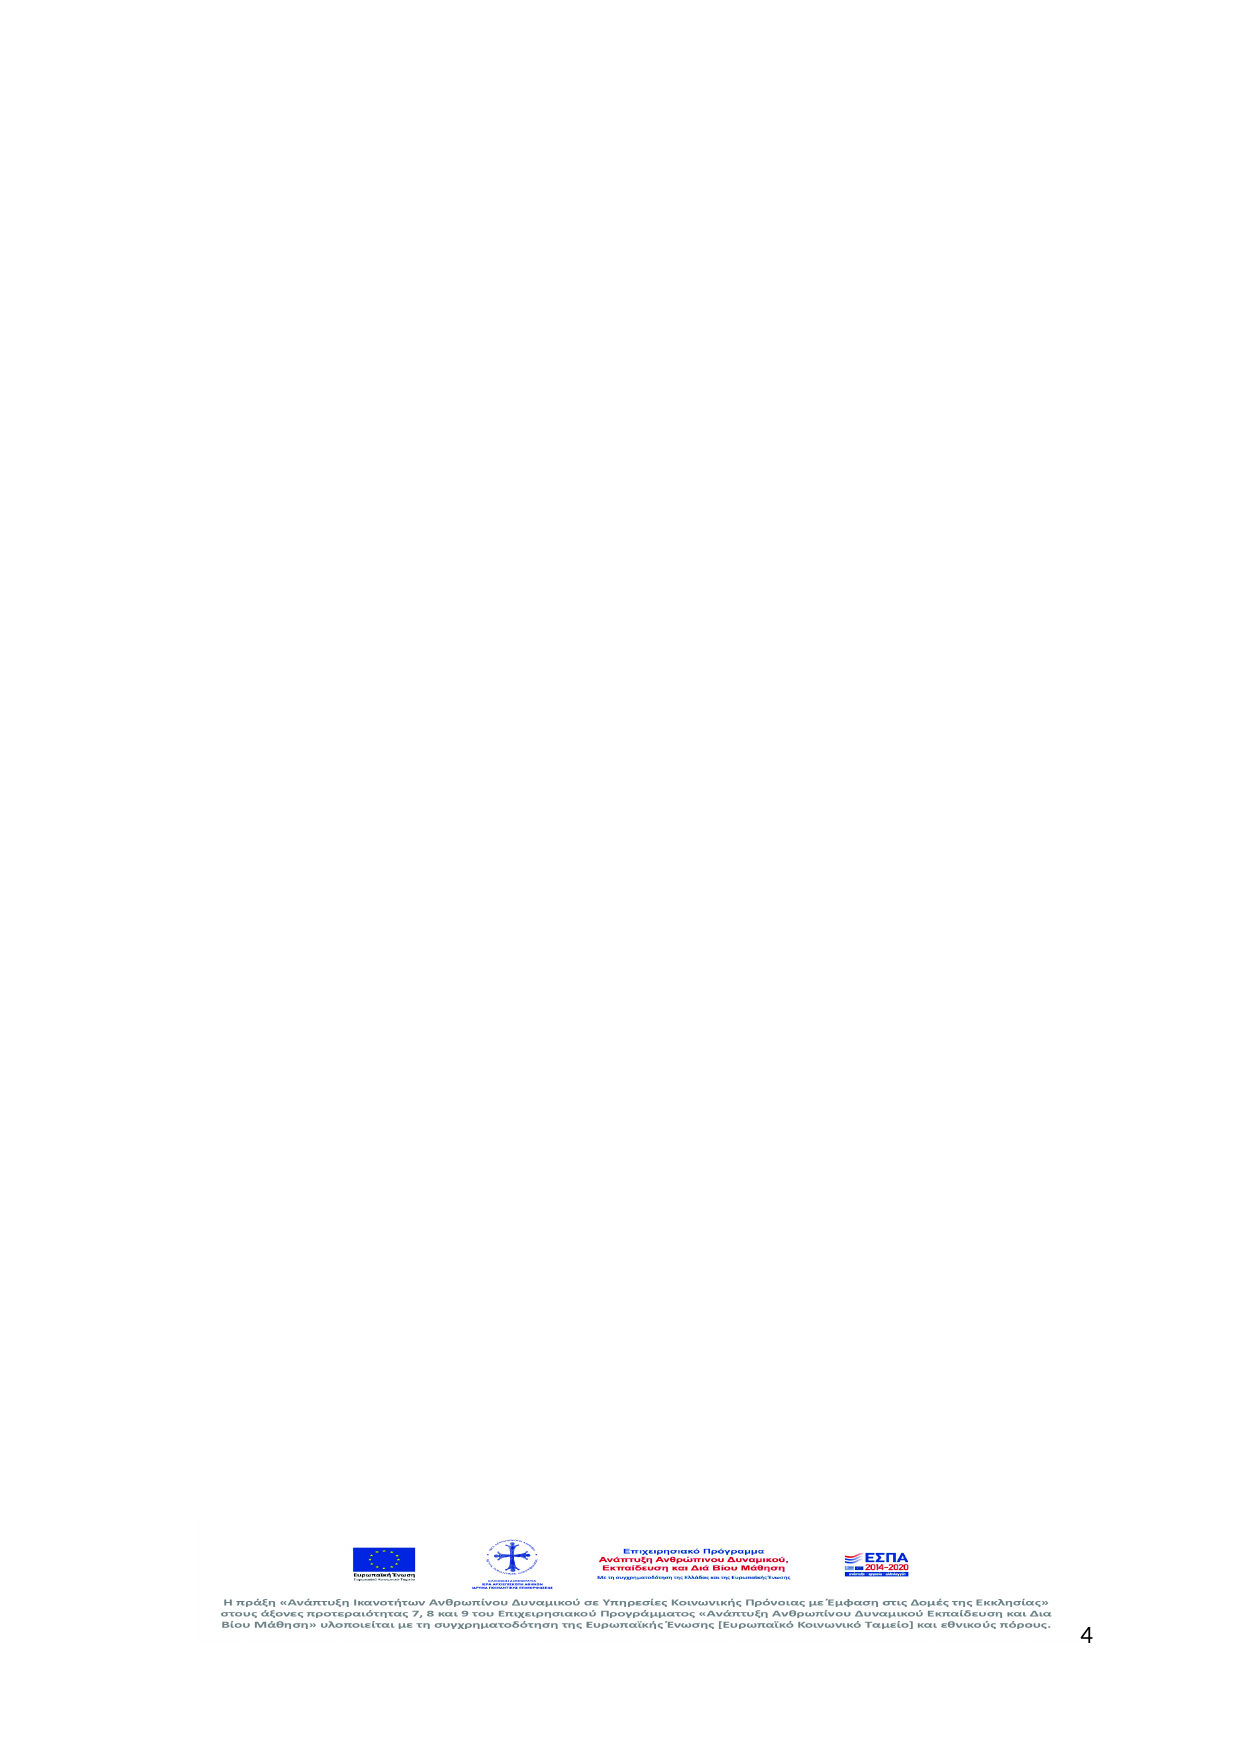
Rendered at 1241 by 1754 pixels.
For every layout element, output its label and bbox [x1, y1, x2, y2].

picture [193, 1520, 1080, 1644]
